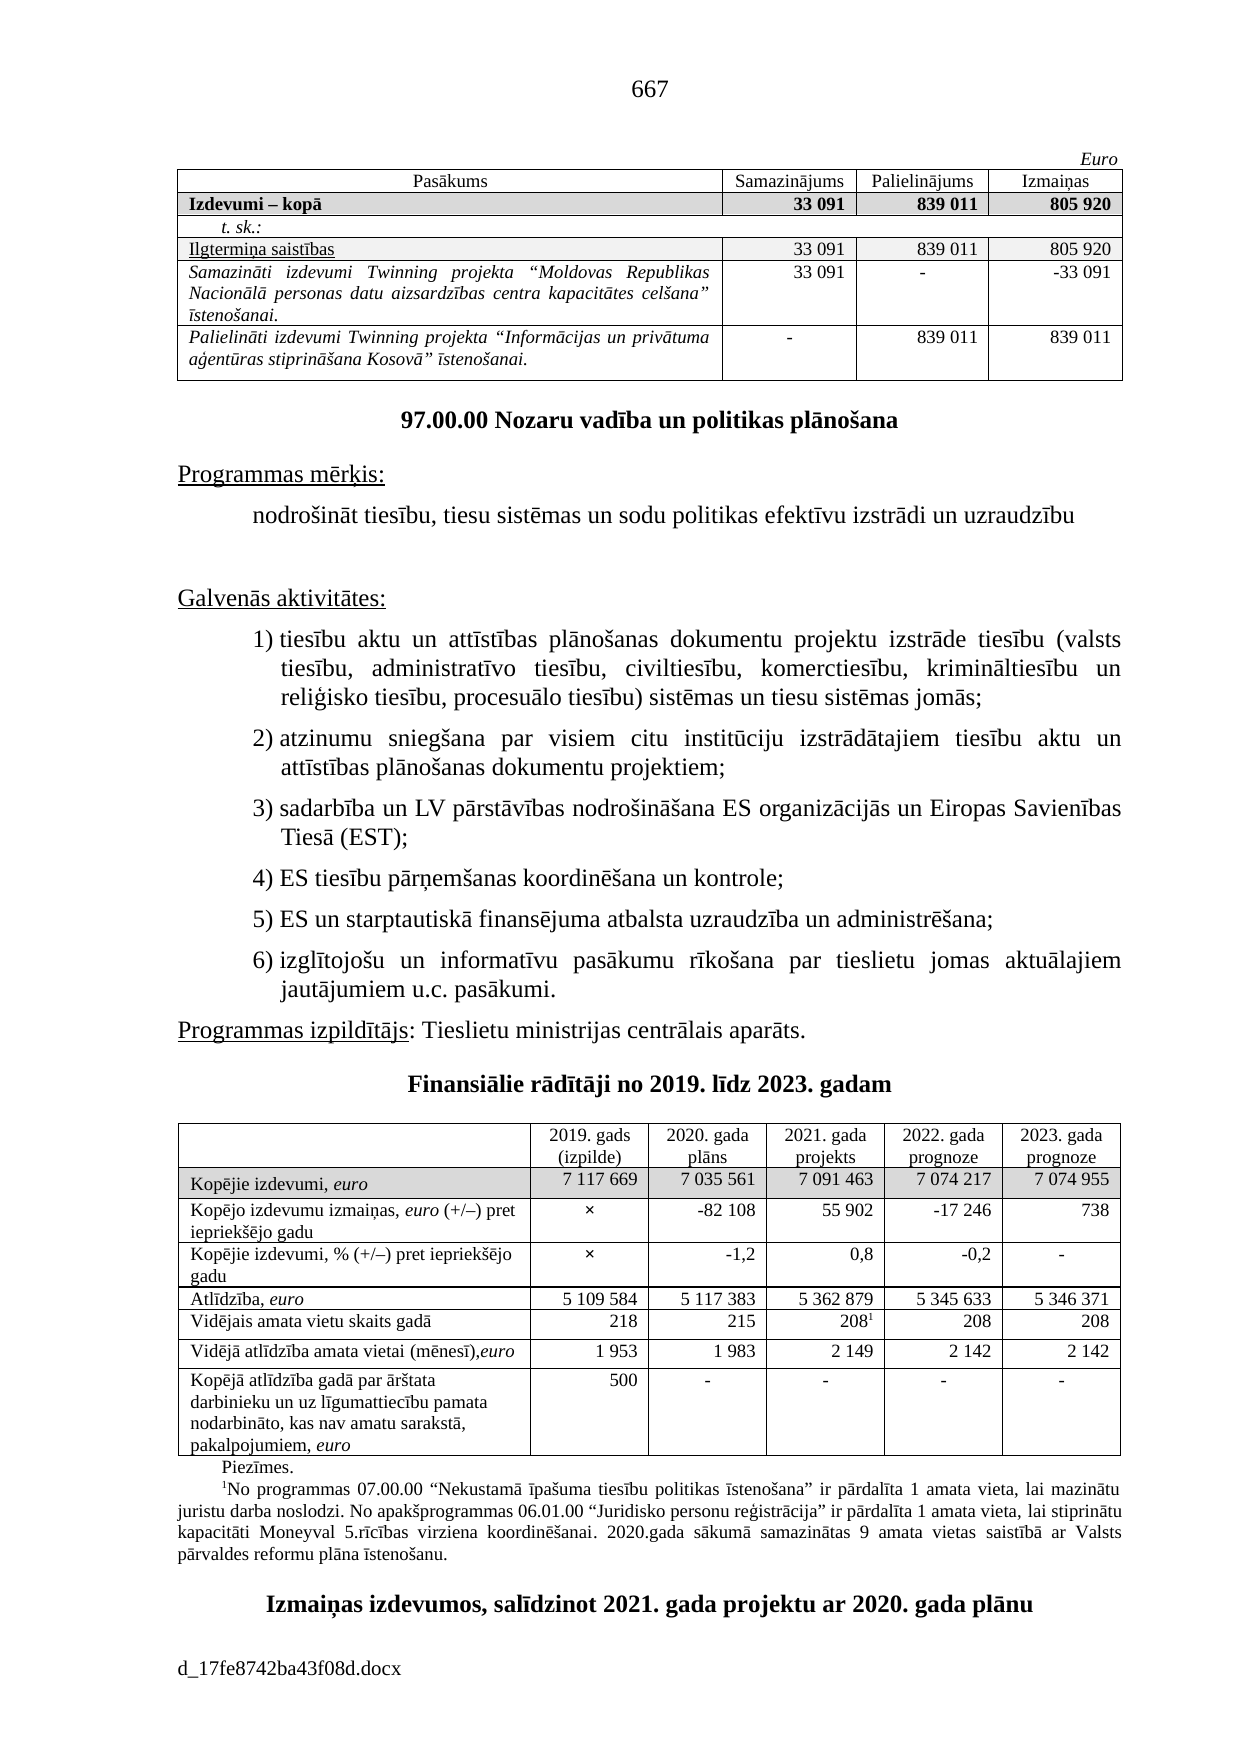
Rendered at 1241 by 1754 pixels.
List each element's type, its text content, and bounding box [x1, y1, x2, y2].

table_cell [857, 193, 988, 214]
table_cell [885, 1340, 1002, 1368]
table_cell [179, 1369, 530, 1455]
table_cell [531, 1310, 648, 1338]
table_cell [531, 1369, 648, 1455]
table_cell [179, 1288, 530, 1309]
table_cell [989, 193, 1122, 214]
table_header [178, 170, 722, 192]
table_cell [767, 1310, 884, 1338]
text nodrošināt tiesību, tiesu sistēmas un sodu politikas efektīvu izstrādi un uzraudzību [177, 501, 1122, 529]
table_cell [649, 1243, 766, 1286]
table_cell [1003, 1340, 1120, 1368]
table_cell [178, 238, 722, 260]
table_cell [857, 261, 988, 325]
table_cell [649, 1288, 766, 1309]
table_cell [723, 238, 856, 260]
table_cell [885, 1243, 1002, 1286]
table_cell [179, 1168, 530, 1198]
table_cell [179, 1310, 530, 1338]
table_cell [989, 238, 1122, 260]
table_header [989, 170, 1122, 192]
text 1No programmas 07.00.00 “Nekustamā īpašuma tiesību politikas īstenošana” ir pārdalīta 1 amata vieta, lai mazinātu juristu darba noslodzi. No apakšprogrammas 06.01.00 “Juridisko personu reģistrācija” ir pārdalīta 1 amata vieta, lai stiprinātu kapacitāti Moneyval 5.rīcības virziena koordinēšanai. 2020.gada sākumā samazinātas 9 amata vietas saistībā ar Valsts pārvaldes reformu plāna īstenošanu. [177, 1478, 1122, 1564]
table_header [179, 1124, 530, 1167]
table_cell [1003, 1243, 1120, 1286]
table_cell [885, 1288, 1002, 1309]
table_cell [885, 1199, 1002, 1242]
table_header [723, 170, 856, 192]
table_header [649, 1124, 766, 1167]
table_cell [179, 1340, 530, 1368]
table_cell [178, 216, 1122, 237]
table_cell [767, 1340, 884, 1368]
text Piezīmes. [177, 1456, 1122, 1478]
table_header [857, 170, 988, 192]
text 6) izglītojošu un informatīvu pasākumu rīkošana par tieslietu jomas aktuālajiem jautājumiem u.c. pasākumi. [252, 946, 1122, 1003]
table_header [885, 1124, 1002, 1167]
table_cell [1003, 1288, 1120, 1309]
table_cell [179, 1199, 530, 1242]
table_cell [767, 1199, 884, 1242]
text 3) sadarbība un LV pārstāvības nodrošināšana ES organizācijās un Eiropas Savienības Tiesā (EST); [252, 793, 1122, 851]
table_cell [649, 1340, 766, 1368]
text 4) ES tiesību pārņemšanas koordinēšana un kontrole; [252, 863, 1122, 892]
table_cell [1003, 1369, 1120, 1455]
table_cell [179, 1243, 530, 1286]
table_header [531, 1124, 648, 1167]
text Finansiālie rādītāji no 2019. līdz 2023. gadam [177, 1069, 1122, 1098]
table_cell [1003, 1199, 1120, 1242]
text 1) tiesību aktu un attīstības plānošanas dokumentu projektu izstrāde tiesību (valsts tiesību, administratīvo tiesību, civiltiesību, komerctiesību, krimināltiesību un reliģisko tiesību, procesuālo tiesību) sistēmas un tiesu sistēmas jomās; [252, 624, 1122, 711]
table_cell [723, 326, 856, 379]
text Galvenās aktivitātes: [177, 583, 1122, 612]
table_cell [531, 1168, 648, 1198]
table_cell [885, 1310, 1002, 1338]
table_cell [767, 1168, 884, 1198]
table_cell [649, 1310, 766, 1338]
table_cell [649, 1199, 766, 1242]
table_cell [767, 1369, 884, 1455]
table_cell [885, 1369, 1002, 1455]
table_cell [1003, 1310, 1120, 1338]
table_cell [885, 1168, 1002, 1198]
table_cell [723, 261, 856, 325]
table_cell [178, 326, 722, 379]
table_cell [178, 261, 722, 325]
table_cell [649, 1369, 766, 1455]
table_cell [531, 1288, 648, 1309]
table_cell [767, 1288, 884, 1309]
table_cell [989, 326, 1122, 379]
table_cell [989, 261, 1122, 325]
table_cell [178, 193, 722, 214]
text 2) atzinumu sniegšana par visiem citu institūciju izstrādātajiem tiesību aktu un attīstības plānošanas dokumentu projektiem; [252, 723, 1122, 781]
text 97.00.00 Nozaru vadība un politikas plānošana [177, 406, 1122, 434]
text 5) ES un starptautiskā finansējuma atbalsta uzraudzība un administrēšana; [252, 904, 1122, 933]
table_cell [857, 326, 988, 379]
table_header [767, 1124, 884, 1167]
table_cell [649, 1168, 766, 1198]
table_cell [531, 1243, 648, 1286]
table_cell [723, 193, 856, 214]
text Programmas izpildītājs: Tieslietu ministrijas centrālais aparāts. [177, 1016, 1122, 1044]
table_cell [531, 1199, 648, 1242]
text Programmas mērķis: [177, 459, 1122, 488]
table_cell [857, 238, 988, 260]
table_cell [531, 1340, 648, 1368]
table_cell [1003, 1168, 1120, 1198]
text Euro [1002, 148, 1122, 169]
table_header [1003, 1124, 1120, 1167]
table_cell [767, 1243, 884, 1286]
text Izmaiņas izdevumos, salīdzinot 2021. gada projektu ar 2020. gada plānu [177, 1589, 1122, 1618]
